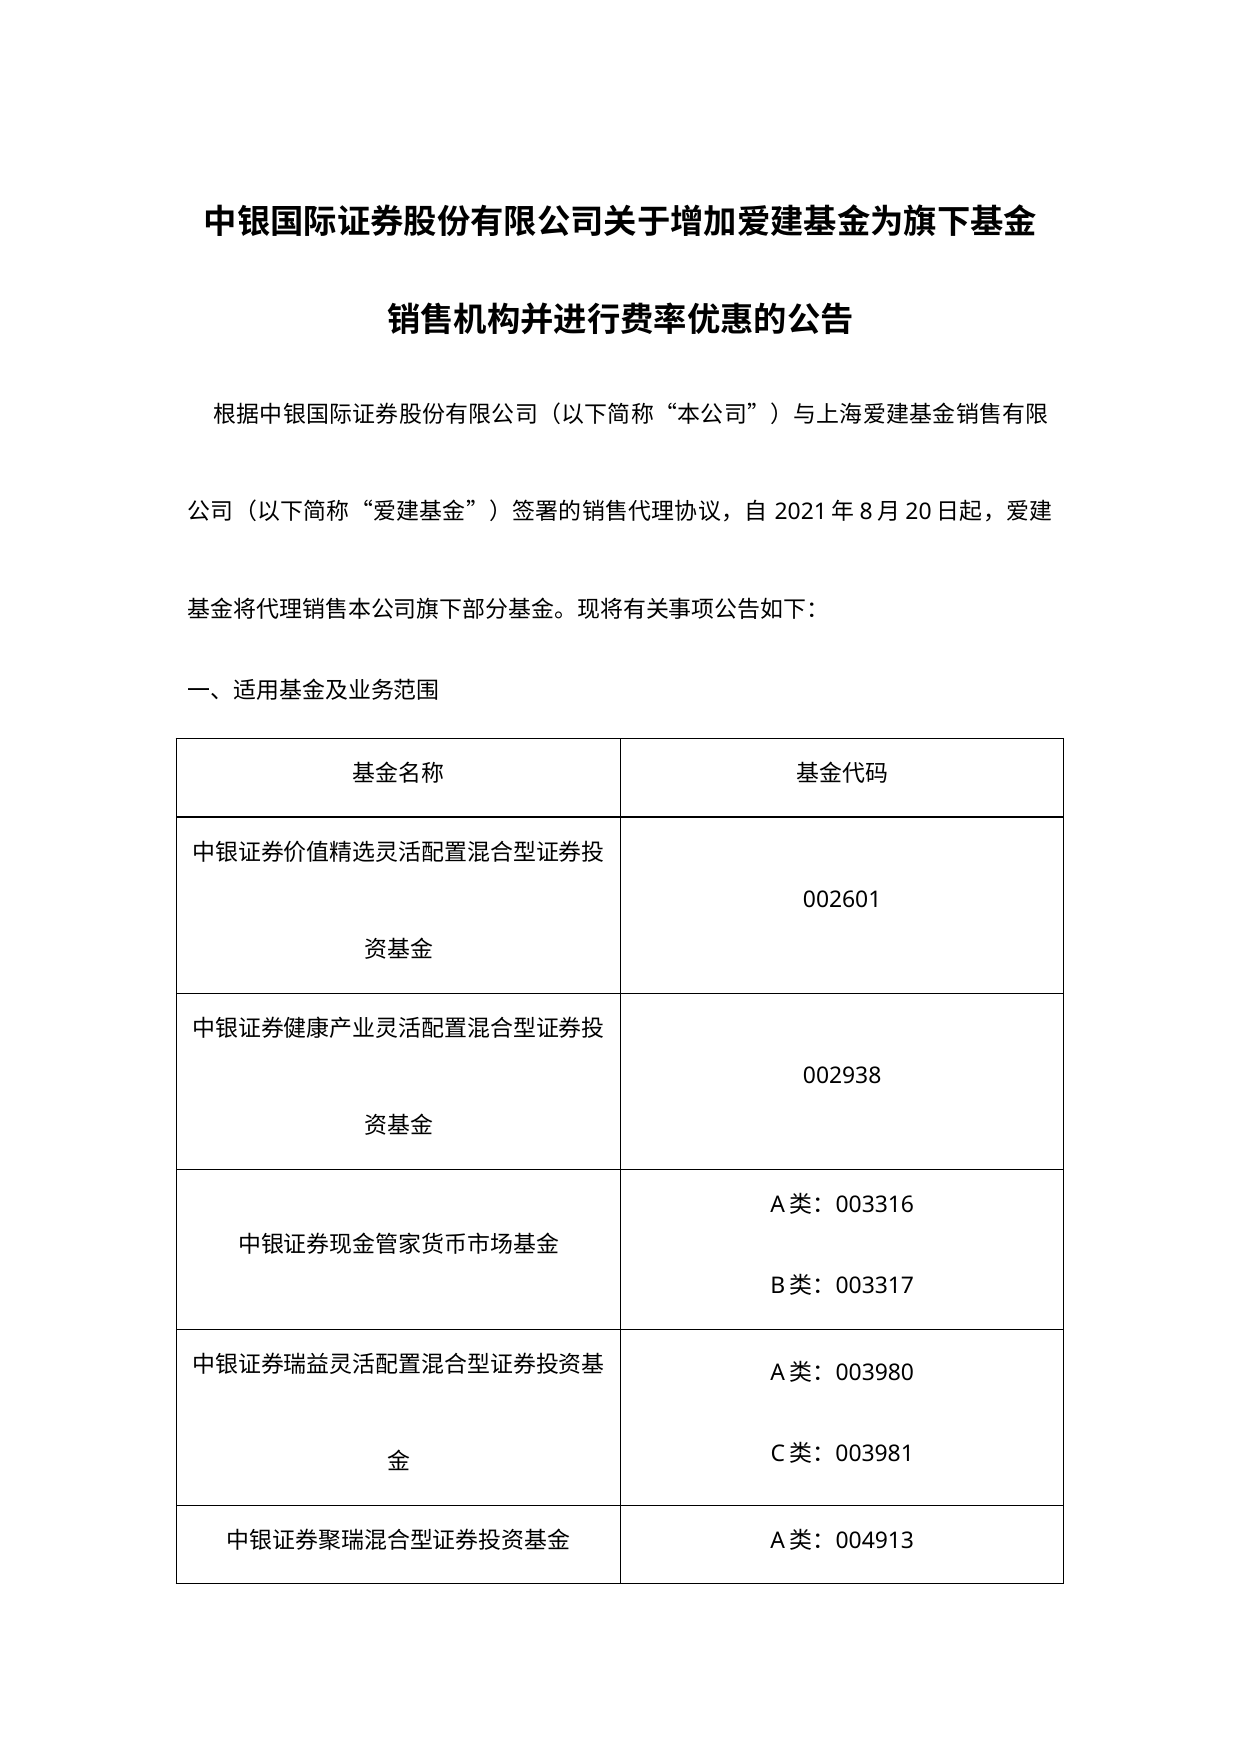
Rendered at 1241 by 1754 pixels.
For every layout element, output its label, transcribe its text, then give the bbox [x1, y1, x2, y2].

table_cell 002601 [621, 818, 1063, 992]
title 中银国际证券股份有限公司关于增加爱建基金为旗下基金销售机构并进行费率优惠的公告 [187, 187, 1053, 349]
table_header 基金代码 [621, 739, 1063, 816]
table_cell 中银证券瑞益灵活配置混合型证券投资基金 [177, 1330, 620, 1505]
table_cell A类：004913 C类：004914 [621, 1506, 1063, 1583]
table_cell 中银证券聚瑞混合型证券投资基金 [177, 1506, 620, 1583]
text 一、适用基金及业务范围 [187, 656, 1053, 721]
text 根据中银国际证券股份有限公司（以下简称“本公司”）与上海爱建基金销售有限公司（以下简称“爱建基金”）签署的销售代理协议，自2021年8月20日起，爱建基金将代理销售本公司旗下部分基金。现将有关事项公告如下： [187, 380, 1053, 640]
table_cell 中银证券价值精选灵活配置混合型证券投资基金 [177, 818, 620, 992]
table_cell A类：003316 B类：003317 [621, 1170, 1063, 1329]
table_cell 中银证券现金管家货币市场基金 [177, 1170, 620, 1329]
table_cell 中银证券健康产业灵活配置混合型证券投资基金 [177, 994, 620, 1168]
table_cell A类：003980 C类：003981 [621, 1330, 1063, 1505]
table_cell 002938 [621, 994, 1063, 1168]
table_header 基金名称 [177, 739, 620, 816]
